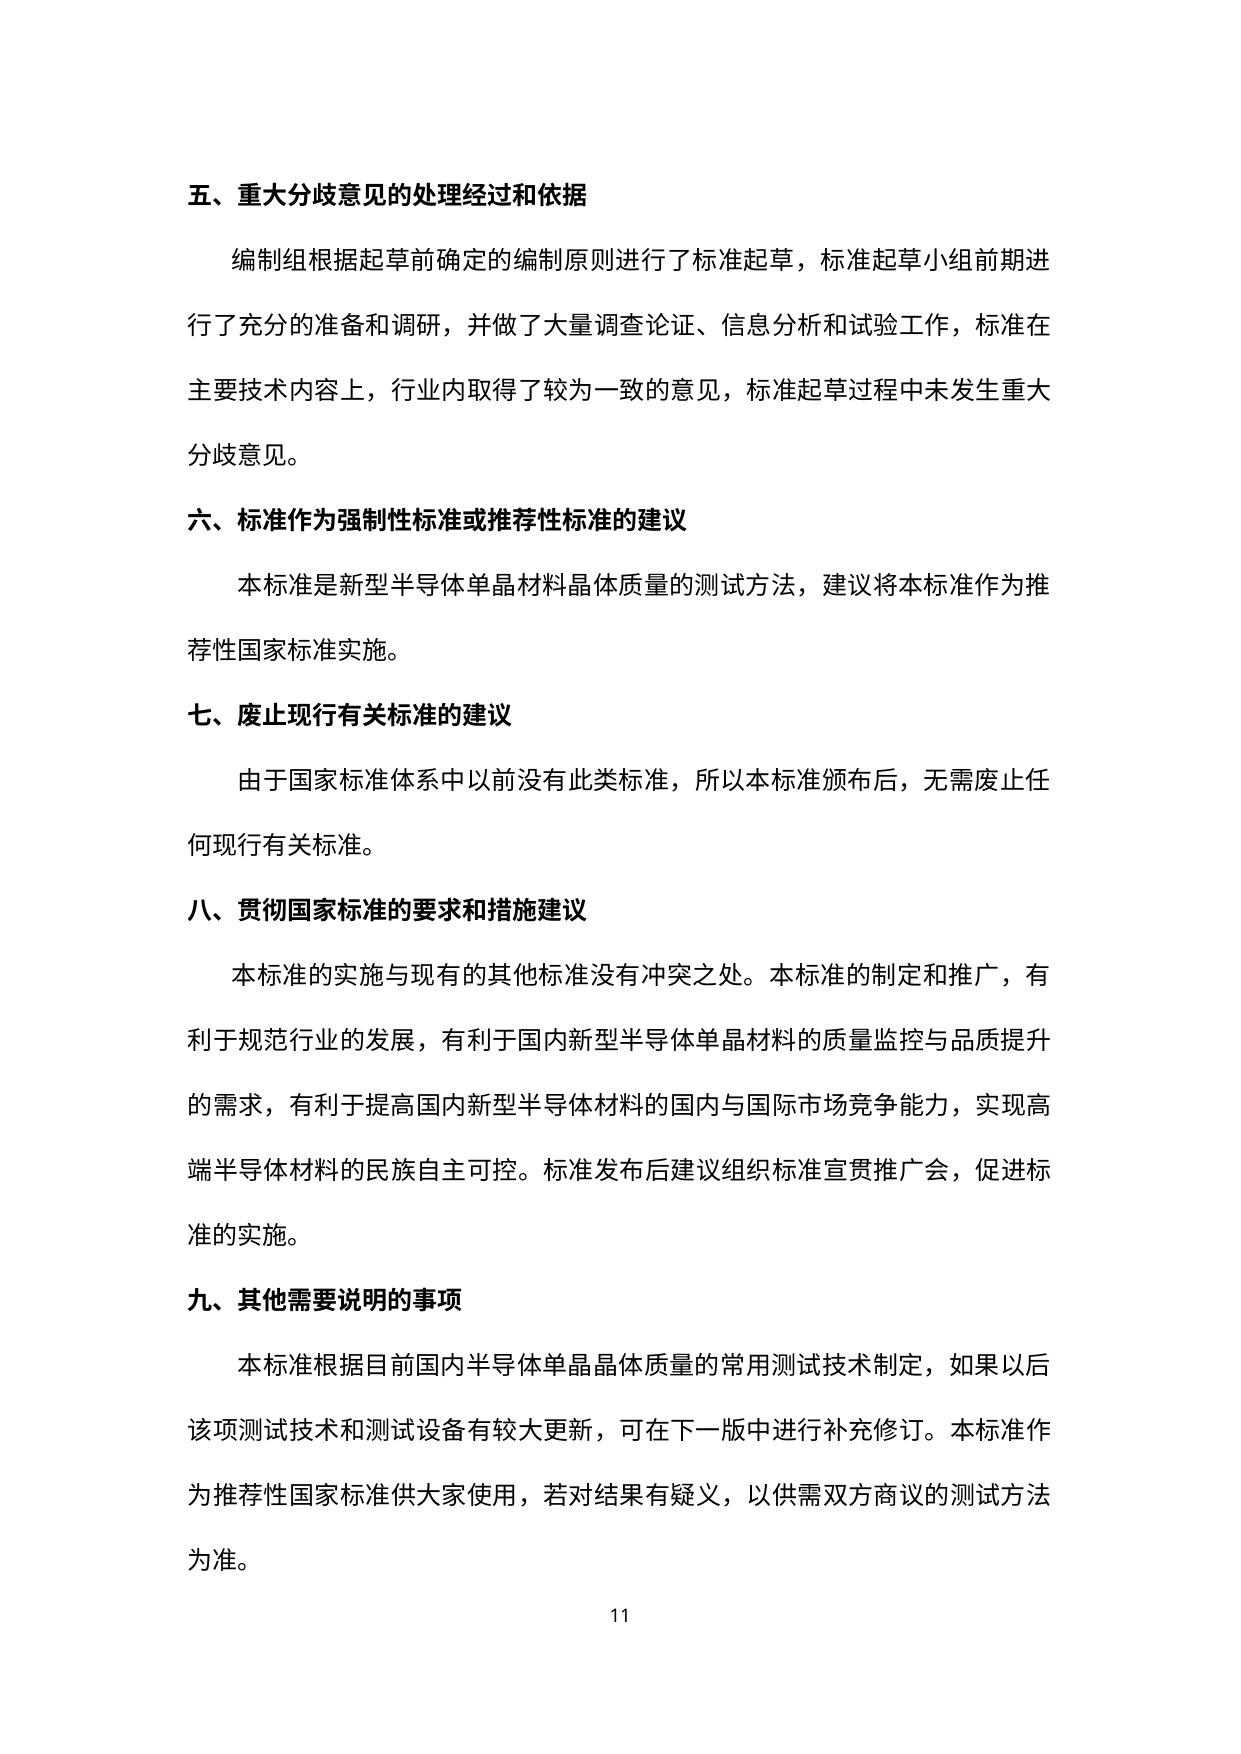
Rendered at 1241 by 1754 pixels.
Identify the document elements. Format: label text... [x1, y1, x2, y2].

text 八、贯彻国家标准的要求和措施建议 [187, 876, 1053, 941]
text 本标准的实施与现有的其他标准没有冲突之处。本标准的制定和推广，有利于规范行业的发展，有利于国内新型半导体单晶材料的质量监控与品质提升的需求，有利于提高国内新型半导体材料的国内与国际市场竞争能力，实现高端半导体材料的民族自主可控。标准发布后建议组织标准宣贯推广会，促进标准的实施。 [187, 941, 1053, 1266]
text 编制组根据起草前确定的编制原则进行了标准起草，标准起草小组前期进行了充分的准备和调研，并做了大量调查论证、信息分析和试验工作，标准在主要技术内容上，行业内取得了较为一致的意见，标准起草过程中未发生重大分歧意见。 [187, 226, 1053, 486]
text 七、废止现行有关标准的建议 [187, 681, 1053, 746]
text 由于国家标准体系中以前没有此类标准，所以本标准颁布后，无需废止任何现行有关标准。 [187, 746, 1053, 876]
text 六、标准作为强制性标准或推荐性标准的建议 [187, 486, 1053, 551]
text 本标准是新型半导体单晶材料晶体质量的测试方法，建议将本标准作为推荐性国家标准实施。 [187, 551, 1053, 681]
text 本标准根据目前国内半导体单晶晶体质量的常用测试技术制定，如果以后该项测试技术和测试设备有较大更新，可在下一版中进行补充修订。本标准作为推荐性国家标准供大家使用，若对结果有疑义，以供需双方商议的测试方法为准。 [187, 1331, 1053, 1591]
text 五、重大分歧意见的处理经过和依据 [187, 161, 1053, 226]
text 九、其他需要说明的事项 [187, 1266, 1053, 1331]
